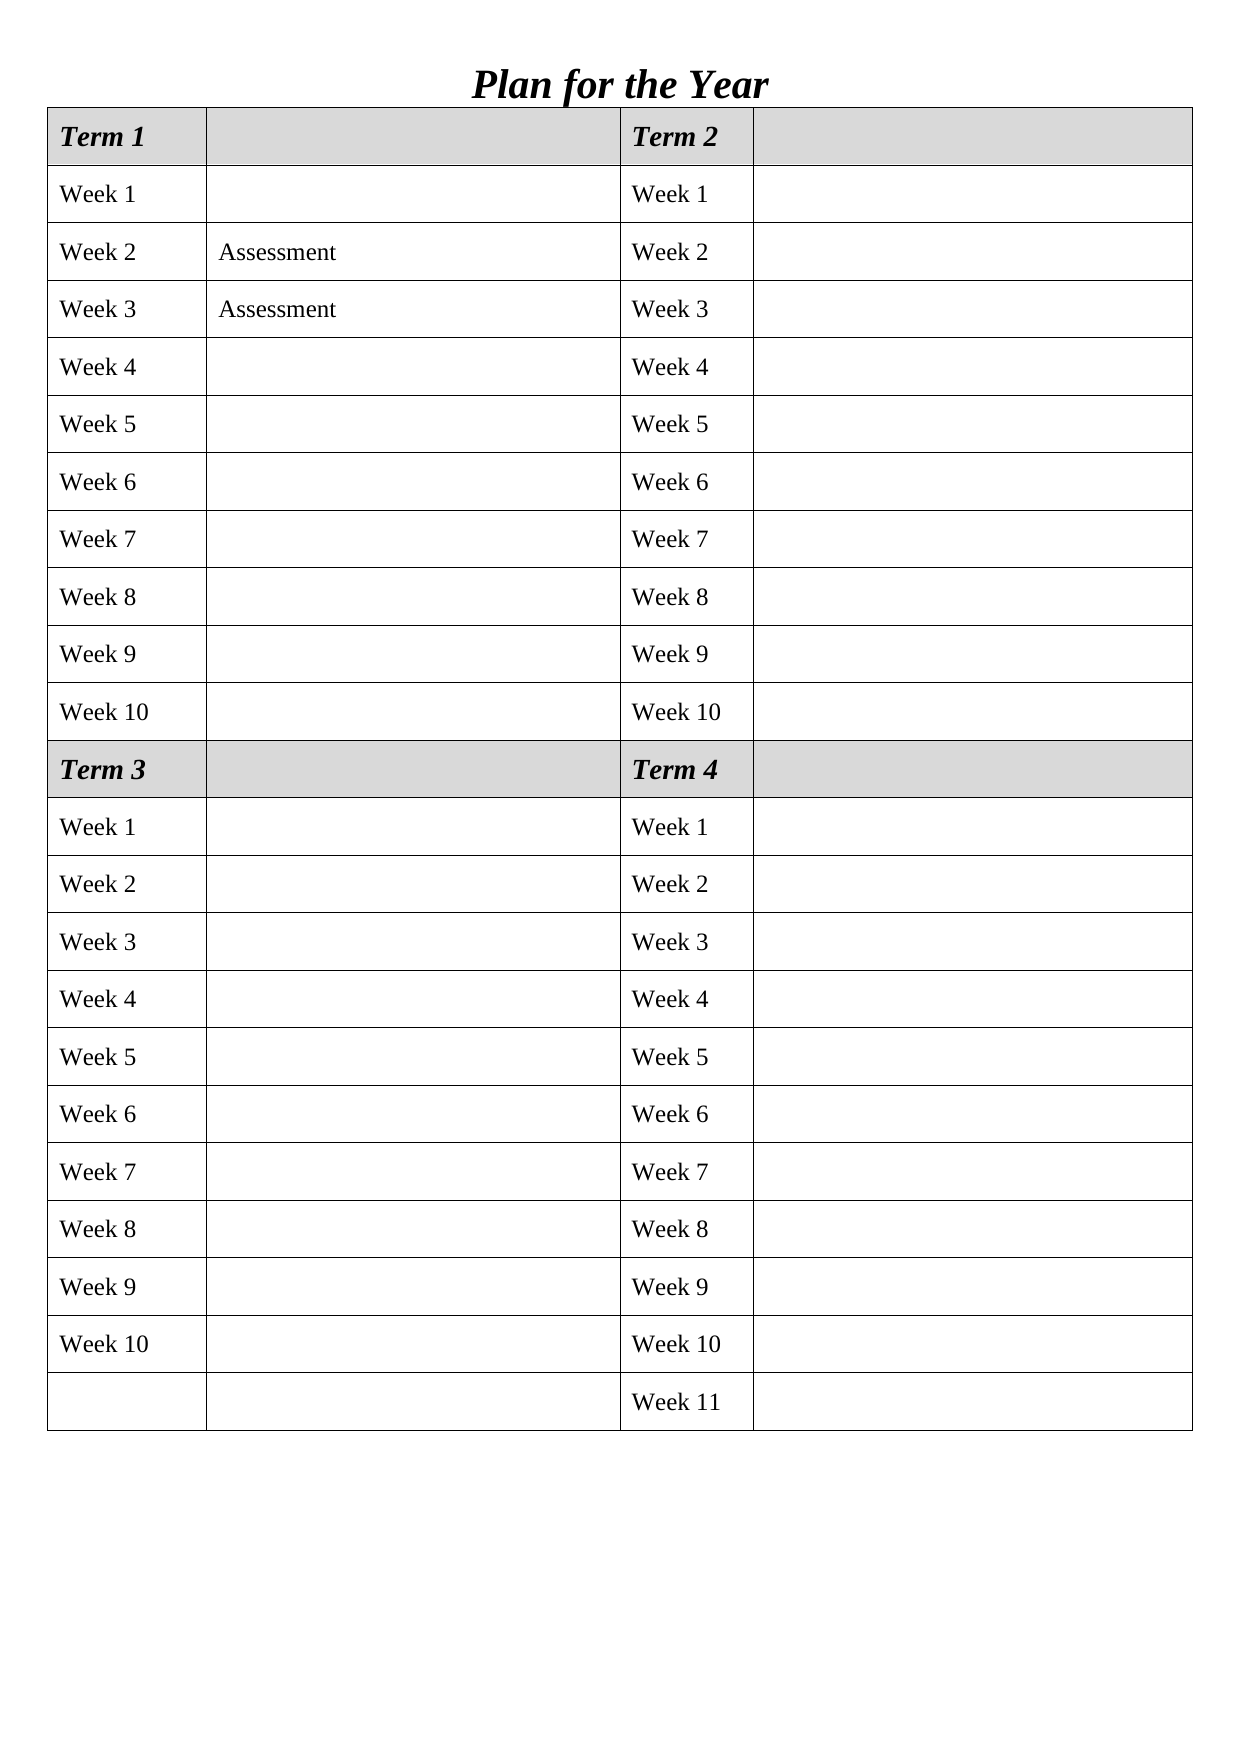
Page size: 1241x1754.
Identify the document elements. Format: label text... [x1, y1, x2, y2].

table_cell Week 4 [48, 971, 206, 1027]
table_cell Week 10 [48, 1316, 206, 1372]
table_cell Week 3 [48, 913, 206, 969]
table_cell Week 10 [621, 1316, 753, 1372]
table_cell [754, 1258, 1192, 1314]
table_cell Week 6 [48, 1086, 206, 1142]
table_cell Week 1 [621, 166, 753, 222]
table_cell [207, 913, 620, 969]
table_cell Week 3 [621, 281, 753, 337]
table_cell [754, 1316, 1192, 1372]
table_cell Week 8 [48, 1201, 206, 1257]
table_cell Week 8 [621, 1201, 753, 1257]
table_cell Week 8 [621, 568, 753, 624]
table_cell [754, 511, 1192, 567]
table_cell Week 4 [621, 338, 753, 394]
table_cell [207, 1258, 620, 1314]
table_cell Assessment [207, 281, 620, 337]
table_cell [754, 1373, 1192, 1429]
table_cell Term 3 [48, 741, 206, 797]
table_cell Week 3 [48, 281, 206, 337]
table_cell [754, 223, 1192, 279]
table_cell [207, 1316, 620, 1372]
table_cell [754, 683, 1192, 739]
table_cell Week 1 [48, 798, 206, 854]
table_cell Week 1 [621, 798, 753, 854]
table_cell [207, 166, 620, 222]
table_cell Week 9 [621, 1258, 753, 1314]
table_cell Week 7 [621, 511, 753, 567]
table_cell Week 5 [621, 396, 753, 452]
table_cell Week 2 [621, 856, 753, 912]
table_cell Week 6 [48, 453, 206, 509]
table_cell Term 4 [621, 741, 753, 797]
table_cell Week 2 [621, 223, 753, 279]
table_cell [754, 568, 1192, 624]
table_cell Week 4 [48, 338, 206, 394]
table_cell [754, 1086, 1192, 1142]
table_header [207, 108, 620, 164]
table_cell [207, 741, 620, 797]
table_cell [207, 798, 620, 854]
table_cell Week 7 [48, 1143, 206, 1199]
table_cell [48, 1373, 206, 1429]
table_cell Week 6 [621, 453, 753, 509]
table_cell [207, 1201, 620, 1257]
table_cell Week 7 [48, 511, 206, 567]
text Plan for the Year [59, 59, 1181, 107]
table_cell Week 5 [48, 396, 206, 452]
table_cell Week 5 [48, 1028, 206, 1084]
table_cell Week 7 [621, 1143, 753, 1199]
table_cell Week 5 [621, 1028, 753, 1084]
table_cell Week 9 [48, 1258, 206, 1314]
table_cell Week 11 [621, 1373, 753, 1429]
table_cell [754, 396, 1192, 452]
table_cell [754, 166, 1192, 222]
table_cell Week 3 [621, 913, 753, 969]
table_cell [207, 568, 620, 624]
table_cell [754, 913, 1192, 969]
table_cell Week 10 [621, 683, 753, 739]
table_cell [207, 971, 620, 1027]
table_cell [207, 626, 620, 682]
table_cell [754, 453, 1192, 509]
table_cell [207, 683, 620, 739]
table_cell [207, 511, 620, 567]
table_cell [754, 741, 1192, 797]
table_cell [754, 626, 1192, 682]
table_cell Week 8 [48, 568, 206, 624]
table_cell [754, 281, 1192, 337]
table_cell Week 2 [48, 223, 206, 279]
table_cell [754, 1028, 1192, 1084]
table_cell [754, 856, 1192, 912]
table_cell [754, 1201, 1192, 1257]
table_cell Week 4 [621, 971, 753, 1027]
table_header [754, 108, 1192, 164]
table_cell [754, 1143, 1192, 1199]
table_header Term 1 [48, 108, 206, 164]
table_cell [207, 1373, 620, 1429]
table_cell [754, 338, 1192, 394]
table_cell Week 2 [48, 856, 206, 912]
table_cell Week 9 [621, 626, 753, 682]
table_cell [207, 453, 620, 509]
table_cell Assessment [207, 223, 620, 279]
table_cell [754, 798, 1192, 854]
table_cell Week 6 [621, 1086, 753, 1142]
table_cell Week 9 [48, 626, 206, 682]
table_cell [207, 1143, 620, 1199]
table_cell [207, 1086, 620, 1142]
table_header Term 2 [621, 108, 753, 164]
table_cell [754, 971, 1192, 1027]
table_cell [207, 856, 620, 912]
table_cell [207, 1028, 620, 1084]
table_cell [207, 338, 620, 394]
table_cell Week 1 [48, 166, 206, 222]
table_cell [207, 396, 620, 452]
table_cell Week 10 [48, 683, 206, 739]
